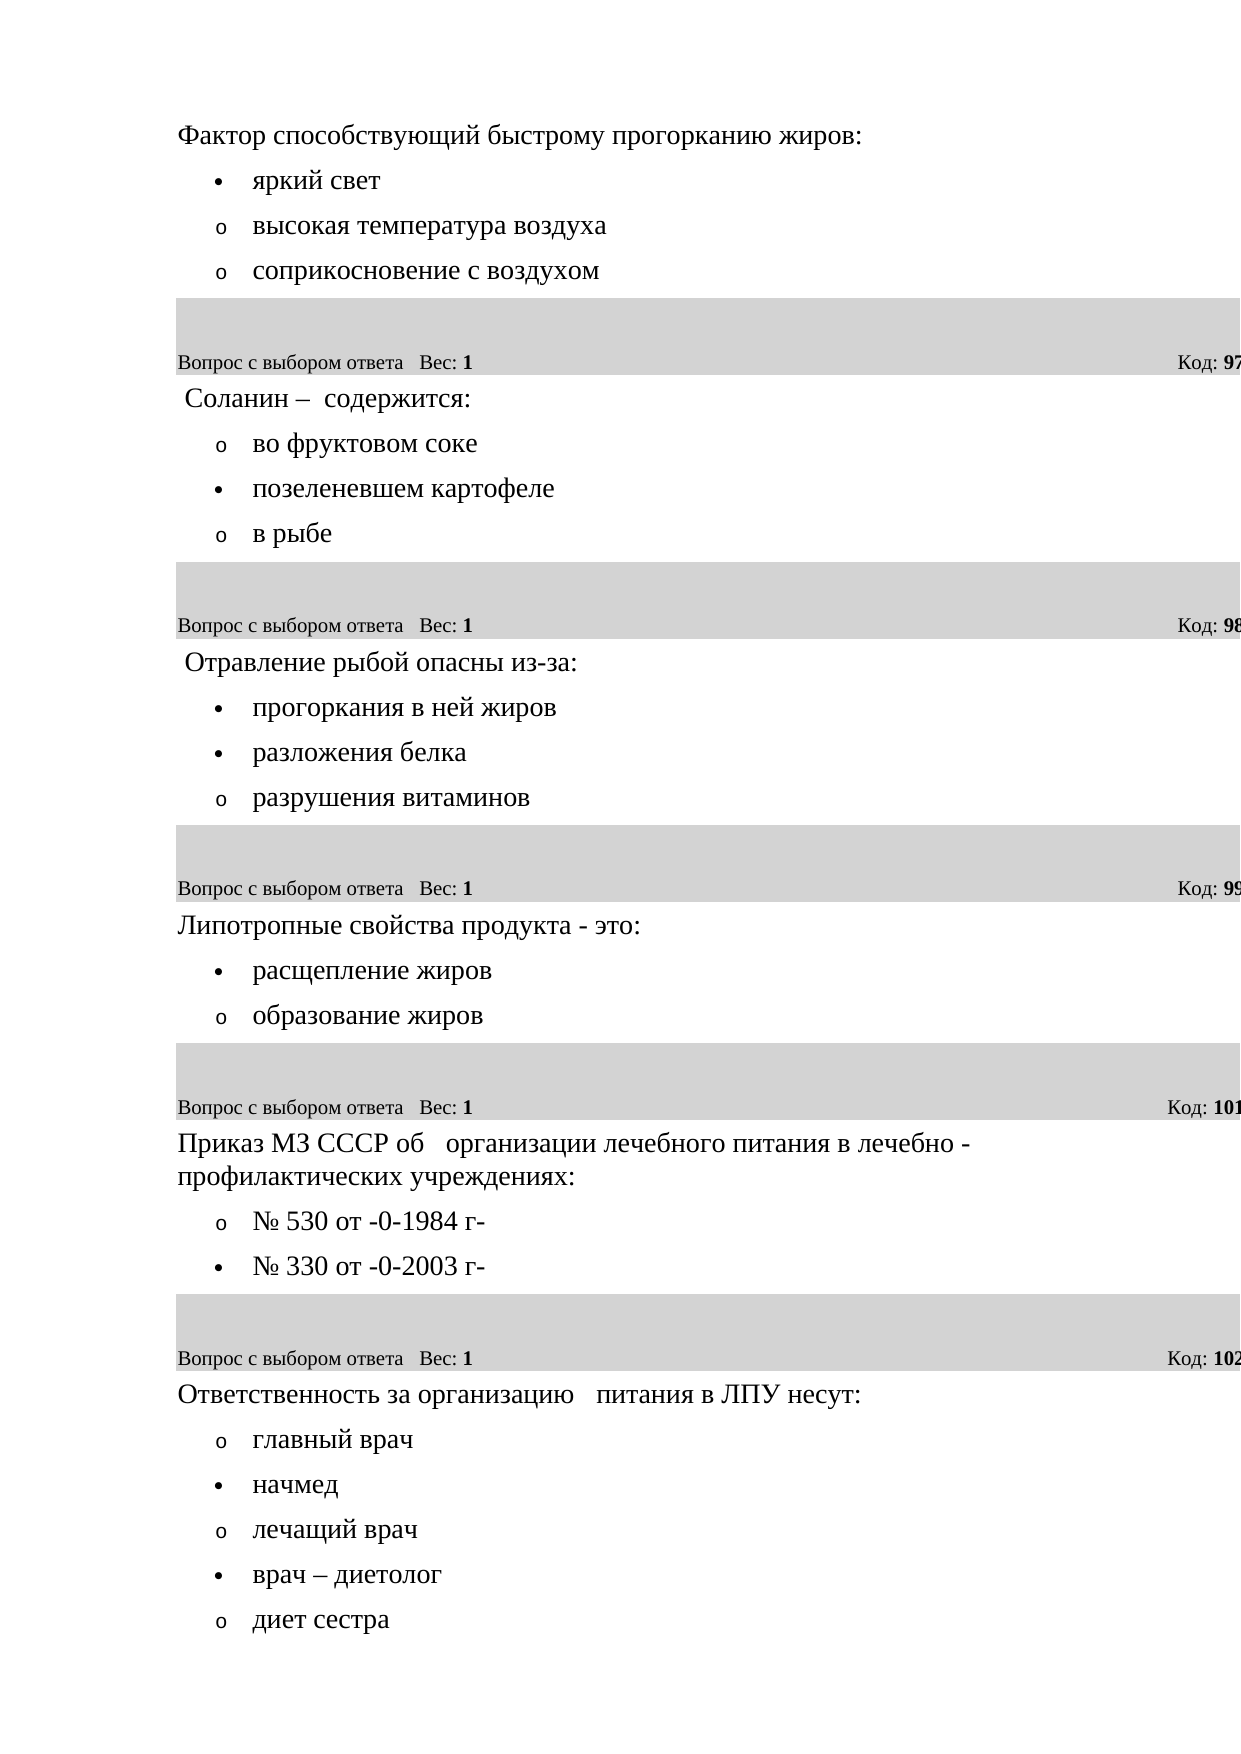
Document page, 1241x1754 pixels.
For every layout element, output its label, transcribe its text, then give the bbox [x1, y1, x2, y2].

list образование жиров [215, 998, 1152, 1031]
table_header Код: 97 [1043, 298, 1240, 375]
list № 530 от -0-1984 г- [215, 1204, 1152, 1236]
table_header Код: 102 [1019, 1294, 1240, 1371]
list главный врач [215, 1422, 1152, 1455]
list позеленевшем картофеле [215, 472, 1152, 504]
table_header Вопрос с выбором ответа Вес: 1 [176, 1043, 1019, 1120]
text Приказ МЗ СССР об организации лечебного питания в лечебно - профилактических учреждениях: [177, 1127, 1152, 1191]
text Соланин – содержится: [177, 382, 1152, 414]
text Фактор способствующий быстрому прогорканию жиров: [177, 118, 1152, 151]
table_header Код: 101 [1019, 1043, 1240, 1120]
text Липотропные свойства продукта - это: [177, 908, 1152, 941]
list во фруктовом соке [215, 426, 1152, 459]
list прогоркания в ней жиров [215, 690, 1152, 722]
list разрушения витаминов [215, 780, 1152, 812]
list высокая температура воздуха [215, 208, 1152, 241]
table_header Код: 99 [1043, 825, 1240, 902]
list диет сестра [215, 1602, 1152, 1635]
list разложения белка [215, 735, 1152, 767]
list врач – диетолог [215, 1557, 1152, 1590]
list № 330 от -0-2003 г- [215, 1249, 1152, 1281]
table_header Вопрос с выбором ответа Вес: 1 [176, 1294, 1019, 1371]
table_header Вопрос с выбором ответа Вес: 1 [176, 298, 1043, 375]
text Ответственность за организацию питания в ЛПУ несут: [177, 1377, 1152, 1410]
text Отравление рыбой опасны из-за: [177, 645, 1152, 677]
table_header Вопрос с выбором ответа Вес: 1 [176, 562, 1043, 639]
table_header Код: 98 [1043, 562, 1240, 639]
list яркий свет [215, 163, 1152, 195]
list соприкосновение с воздухом [215, 253, 1152, 286]
list начмед [215, 1467, 1152, 1500]
table_header Вопрос с выбором ответа Вес: 1 [176, 825, 1043, 902]
list расщепление жиров [215, 953, 1152, 986]
list лечащий врач [215, 1512, 1152, 1545]
list в рыбе [215, 516, 1152, 549]
